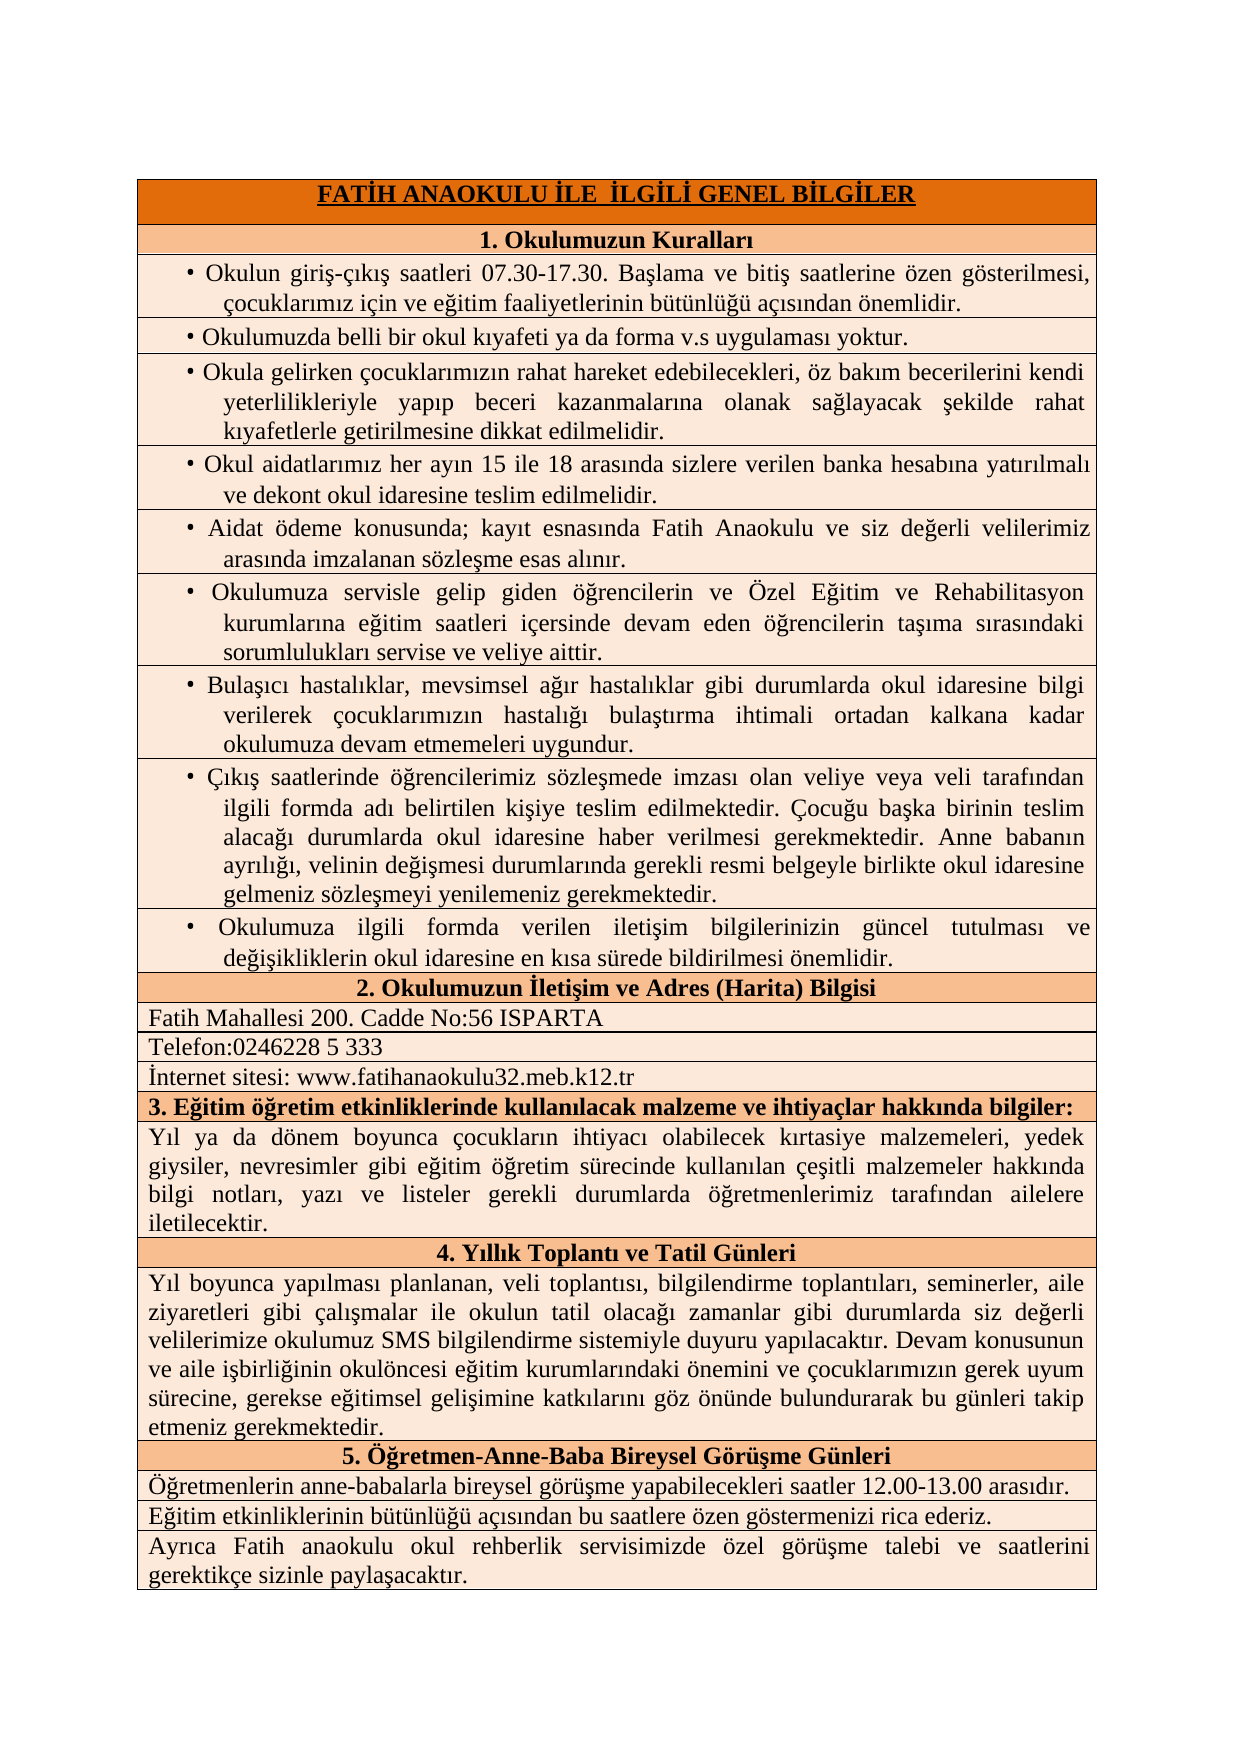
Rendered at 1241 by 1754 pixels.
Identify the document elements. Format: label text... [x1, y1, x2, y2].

table_cell Telefon:0246228 5 333 [138, 1033, 1096, 1061]
table_cell • Bulaşıcı hastalıklar, mevsimsel ağır hastalıklar gibi durumlarda okul idaresine bilgi verilerek çocuklarımızın hastalığı bulaştırma ihtimali ortadan kalkana kadar okulumuza devam etmemeleri uygundur. [138, 666, 1096, 758]
table_cell Öğretmenlerin anne-babalarla bireysel görüşme yapabilecekleri saatler 12.00-13.00 arasıdır. [138, 1471, 1096, 1500]
table_cell 2. Okulumuzun İletişim ve Adres (Harita) Bilgisi [138, 973, 1096, 1002]
table_cell • Okulumuzda belli bir okul kıyafeti ya da forma v.s uygulaması yoktur. [138, 318, 1096, 352]
table_cell 1. Okulumuzun Kuralları [138, 225, 1096, 253]
table_cell Ayrıca Fatih anaokulu okul rehberlik servisimizde özel görüşme talebi ve saatlerini gerektikçe sizinle paylaşacaktır. [138, 1531, 1096, 1588]
table_cell 5. Öğretmen-Anne-Baba Bireysel Görüşme Günleri [138, 1441, 1096, 1470]
table_cell • Okulun giriş-çıkış saatleri 07.30-17.30. Başlama ve bitiş saatlerine özen gösterilmesi, çocuklarımız için ve eğitim faaliyetlerinin bütünlüğü açısından önemlidir. [138, 255, 1096, 317]
table_cell • Çıkış saatlerinde öğrencilerimiz sözleşmede imzası olan veliye veya veli tarafından ilgili formda adı belirtilen kişiye teslim edilmektedir. Çocuğu başka birinin teslim alacağı durumlarda okul idaresine haber verilmesi gerekmektedir. Anne babanın ayrılığı, velinin değişmesi durumlarında gerekli resmi belgeyle birlikte okul idaresine gelmeniz sözleşmeyi yenilemeniz gerekmektedir. [138, 759, 1096, 908]
table_cell • Okulumuza ilgili formda verilen iletişim bilgilerinizin güncel tutulması ve değişikliklerin okul idaresine en kısa sürede bildirilmesi önemlidir. [138, 909, 1096, 972]
table_cell • Okul aidatlarımız her ayın 15 ile 18 arasında sizlere verilen banka hesabına yatırılmalı ve dekont okul idaresine teslim edilmelidir. [138, 446, 1096, 509]
table_cell Yıl ya da dönem boyunca çocukların ihtiyacı olabilecek kırtasiye malzemeleri, yedek giysiler, nevresimler gibi eğitim öğretim sürecinde kullanılan çeşitli malzemeler hakkında bilgi notları, yazı ve listeler gerekli durumlarda öğretmenlerimiz tarafından ailelere iletilecektir. [138, 1122, 1096, 1237]
table_cell 3. Eğitim öğretim etkinliklerinde kullanılacak malzeme ve ihtiyaçlar hakkında bilgiler: [138, 1092, 1096, 1121]
table_cell İnternet sitesi: www.fatihanaokulu32.meb.k12.tr [138, 1062, 1096, 1091]
table_cell • Okula gelirken çocuklarımızın rahat hareket edebilecekleri, öz bakım becerilerini kendi yeterlilikleriyle yapıp beceri kazanmalarına olanak sağlayacak şekilde rahat kıyafetlerle getirilmesine dikkat edilmelidir. [138, 354, 1096, 445]
table_cell 4. Yıllık Toplantı ve Tatil Günleri [138, 1238, 1096, 1267]
table_cell • Aidat ödeme konusunda; kayıt esnasında Fatih Anaokulu ve siz değerli velilerimiz arasında imzalanan sözleşme esas alınır. [138, 510, 1096, 573]
table_cell Eğitim etkinliklerinin bütünlüğü açısından bu saatlere özen göstermenizi rica ederiz. [138, 1501, 1096, 1530]
table_cell Yıl boyunca yapılması planlanan, veli toplantısı, bilgilendirme toplantıları, seminerler, aile ziyaretleri gibi çalışmalar ile okulun tatil olacağı zamanlar gibi durumlarda siz değerli velilerimize okulumuz SMS bilgilendirme sistemiyle duyuru yapılacaktır. Devam konusunun ve aile işbirliğinin okulöncesi eğitim kurumlarındaki önemini ve çocuklarımızın gerek uyum sürecine, gerekse eğitimsel gelişimine katkılarını göz önünde bulundurarak bu günleri takip etmeniz gerekmektedir. [138, 1268, 1096, 1440]
table_header FATİH ANAOKULU İLE İLGİLİ GENEL BİLGİLER [138, 180, 1096, 224]
table_cell Fatih Mahallesi 200. Cadde No:56 ISPARTA [138, 1003, 1096, 1031]
table_cell • Okulumuza servisle gelip giden öğrencilerin ve Özel Eğitim ve Rehabilitasyon kurumlarına eğitim saatleri içersinde devam eden öğrencilerin taşıma sırasındaki sorumlulukları servise ve veliye aittir. [138, 574, 1096, 665]
